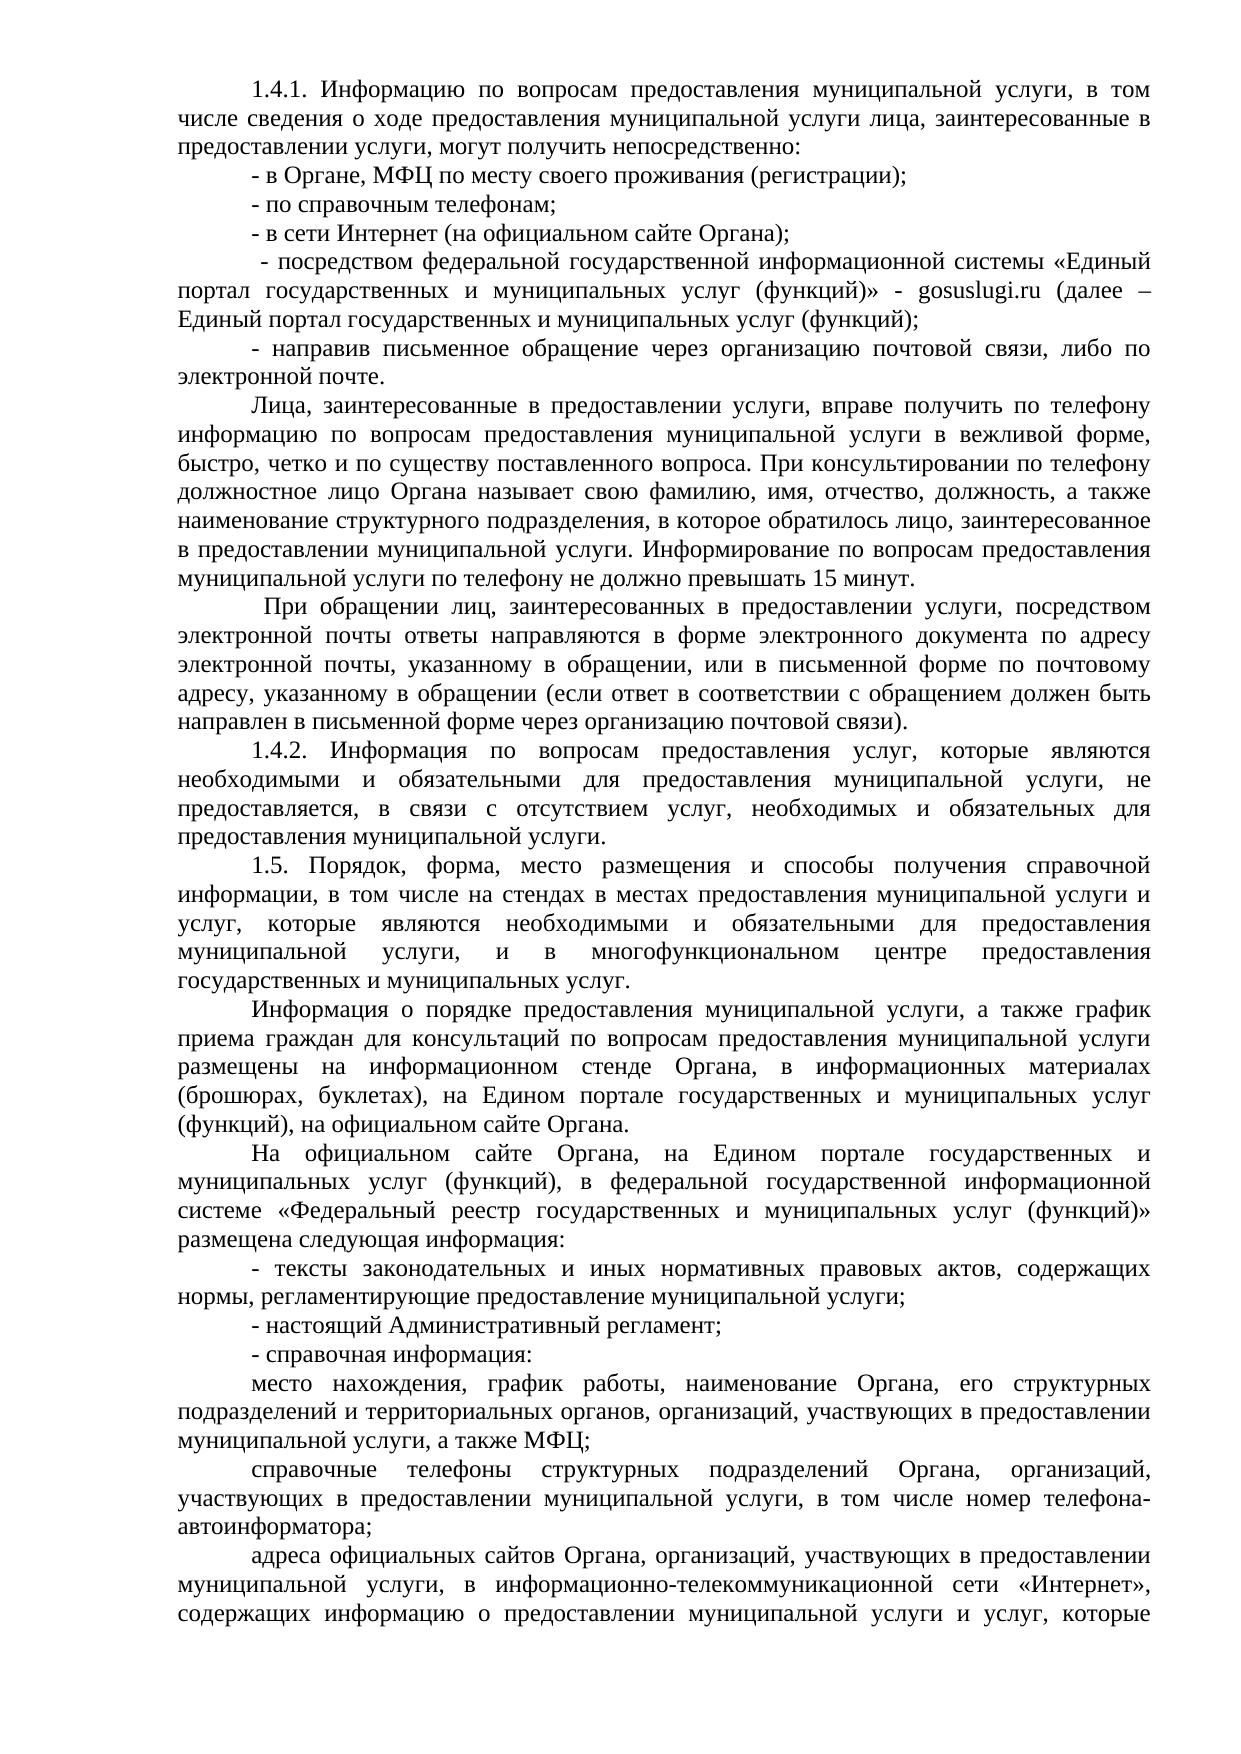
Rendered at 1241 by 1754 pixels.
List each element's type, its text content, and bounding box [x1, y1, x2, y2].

text - по справочным телефонам; [177, 189, 1152, 218]
text 1.5. Порядок, форма, место размещения и способы получения справочной информации, в том числе на стендах в местах предоставления муниципальной услуги и услуг, которые являются необходимыми и обязательными для предоставления муниципальной услуги, и в многофункциональном центре предоставления государственных и муниципальных услуг. [177, 850, 1152, 994]
text На официальном сайте Органа, на Едином портале государственных и муниципальных услуг (функций), в федеральной государственной информационной системе «Федеральный реестр государственных и муниципальных услуг (функций)» размещена следующая информация: [177, 1138, 1152, 1253]
text - направив письменное обращение через организацию почтовой связи, либо по электронной почте. [177, 333, 1152, 390]
text - тексты законодательных и иных нормативных правовых актов, содержащих нормы, регламентирующие предоставление муниципальной услуги; [177, 1253, 1152, 1310]
text При обращении лиц, заинтересованных в предоставлении услуги, посредством электронной почты ответы направляются в форме электронного документа по адресу электронной почты, указанному в обращении, или в письменной форме по почтовому адресу, указанному в обращении (если ответ в соответствии с обращением должен быть направлен в письменной форме через организацию почтовой связи). [177, 591, 1152, 735]
text - в Органе, МФЦ по месту своего проживания (регистрации); [177, 160, 1152, 189]
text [177, 1540, 1152, 1626]
text Лица, заинтересованные в предоставлении услуги, вправе получить по телефону информацию по вопросам предоставления муниципальной услуги в вежливой форме, быстро, четко и по существу поставленного вопроса. При консультировании по телефону должностное лицо Органа называет свою фамилию, имя, отчество, должность, а также наименование структурного подразделения, в которое обратилось лицо, заинтересованное в предоставлении муниципальной услуги. Информирование по вопросам предоставления муниципальной услуги по телефону не должно превышать 15 минут. [177, 390, 1152, 591]
text - справочная информация: [177, 1339, 1152, 1368]
text - настоящий Административный регламент; [177, 1310, 1152, 1339]
text - посредством федеральной государственной информационной системы «Единый портал государственных и муниципальных услуг (функций)» - gosuslugi.ru (далее –Единый портал государственных и муниципальных услуг (функций); [177, 246, 1152, 333]
text - в сети Интернет (на официальном сайте Органа); [177, 218, 1152, 246]
text справочные телефоны структурных подразделений Органа, организаций, участвующих в предоставлении муниципальной услуги, в том числе номер телефона-автоинформатора; [177, 1454, 1152, 1540]
text 1.4.2. Информация по вопросам предоставления услуг, которые являются необходимыми и обязательными для предоставления муниципальной услуги, не предоставляется, в связи с отсутствием услуг, необходимых и обязательных для предоставления муниципальной услуги. [177, 735, 1152, 850]
text Информация о порядке предоставления муниципальной услуги, а также график приема граждан для консультаций по вопросам предоставления муниципальной услуги размещены на информационном стенде Органа, в информационных материалах (брошюрах, буклетах), на Едином портале государственных и муниципальных услуг (функций), на официальном сайте Органа. [177, 994, 1152, 1138]
text 1.4.1. Информацию по вопросам предоставления муниципальной услуги, в том числе сведения о ходе предоставления муниципальной услуги лица, заинтересованные в предоставлении услуги, могут получить непосредственно: [177, 74, 1152, 160]
text место нахождения, график работы, наименование Органа, его структурных подразделений и территориальных органов, организаций, участвующих в предоставлении муниципальной услуги, а также МФЦ; [177, 1368, 1152, 1454]
